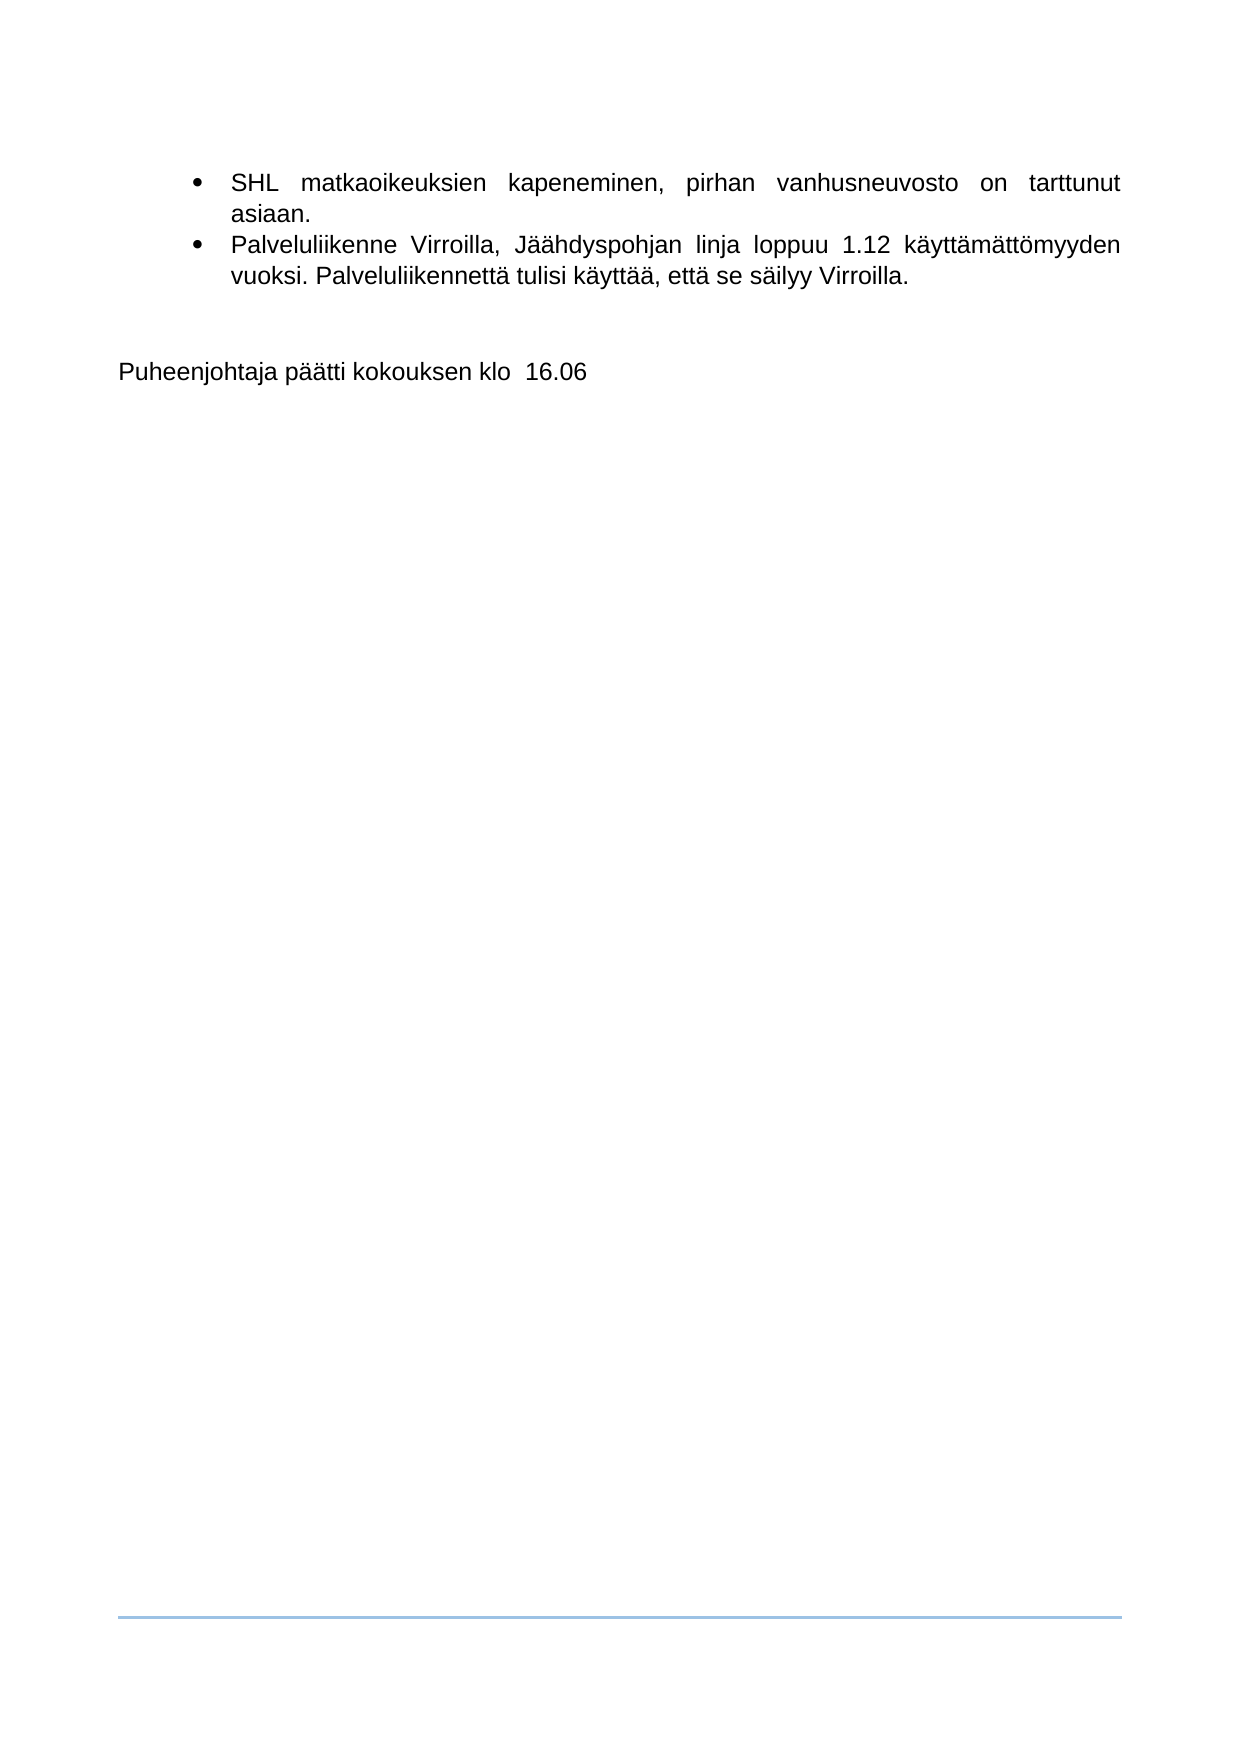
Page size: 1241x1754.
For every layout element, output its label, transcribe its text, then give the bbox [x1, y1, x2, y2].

list SHL matkaoikeuksien kapeneminen, pirhan vanhusneuvosto on tarttunut asiaan. [193, 168, 1122, 228]
list Palveluliikenne Virroilla, Jäähdyspohjan linja loppuu 1.12 käyttämättömyyden vuoksi. Palveluliikennettä tulisi käyttää, että se säilyy Virroilla. [193, 230, 1122, 290]
text Puheenjohtaja päätti kokouksen klo 16.06 [118, 356, 1122, 385]
